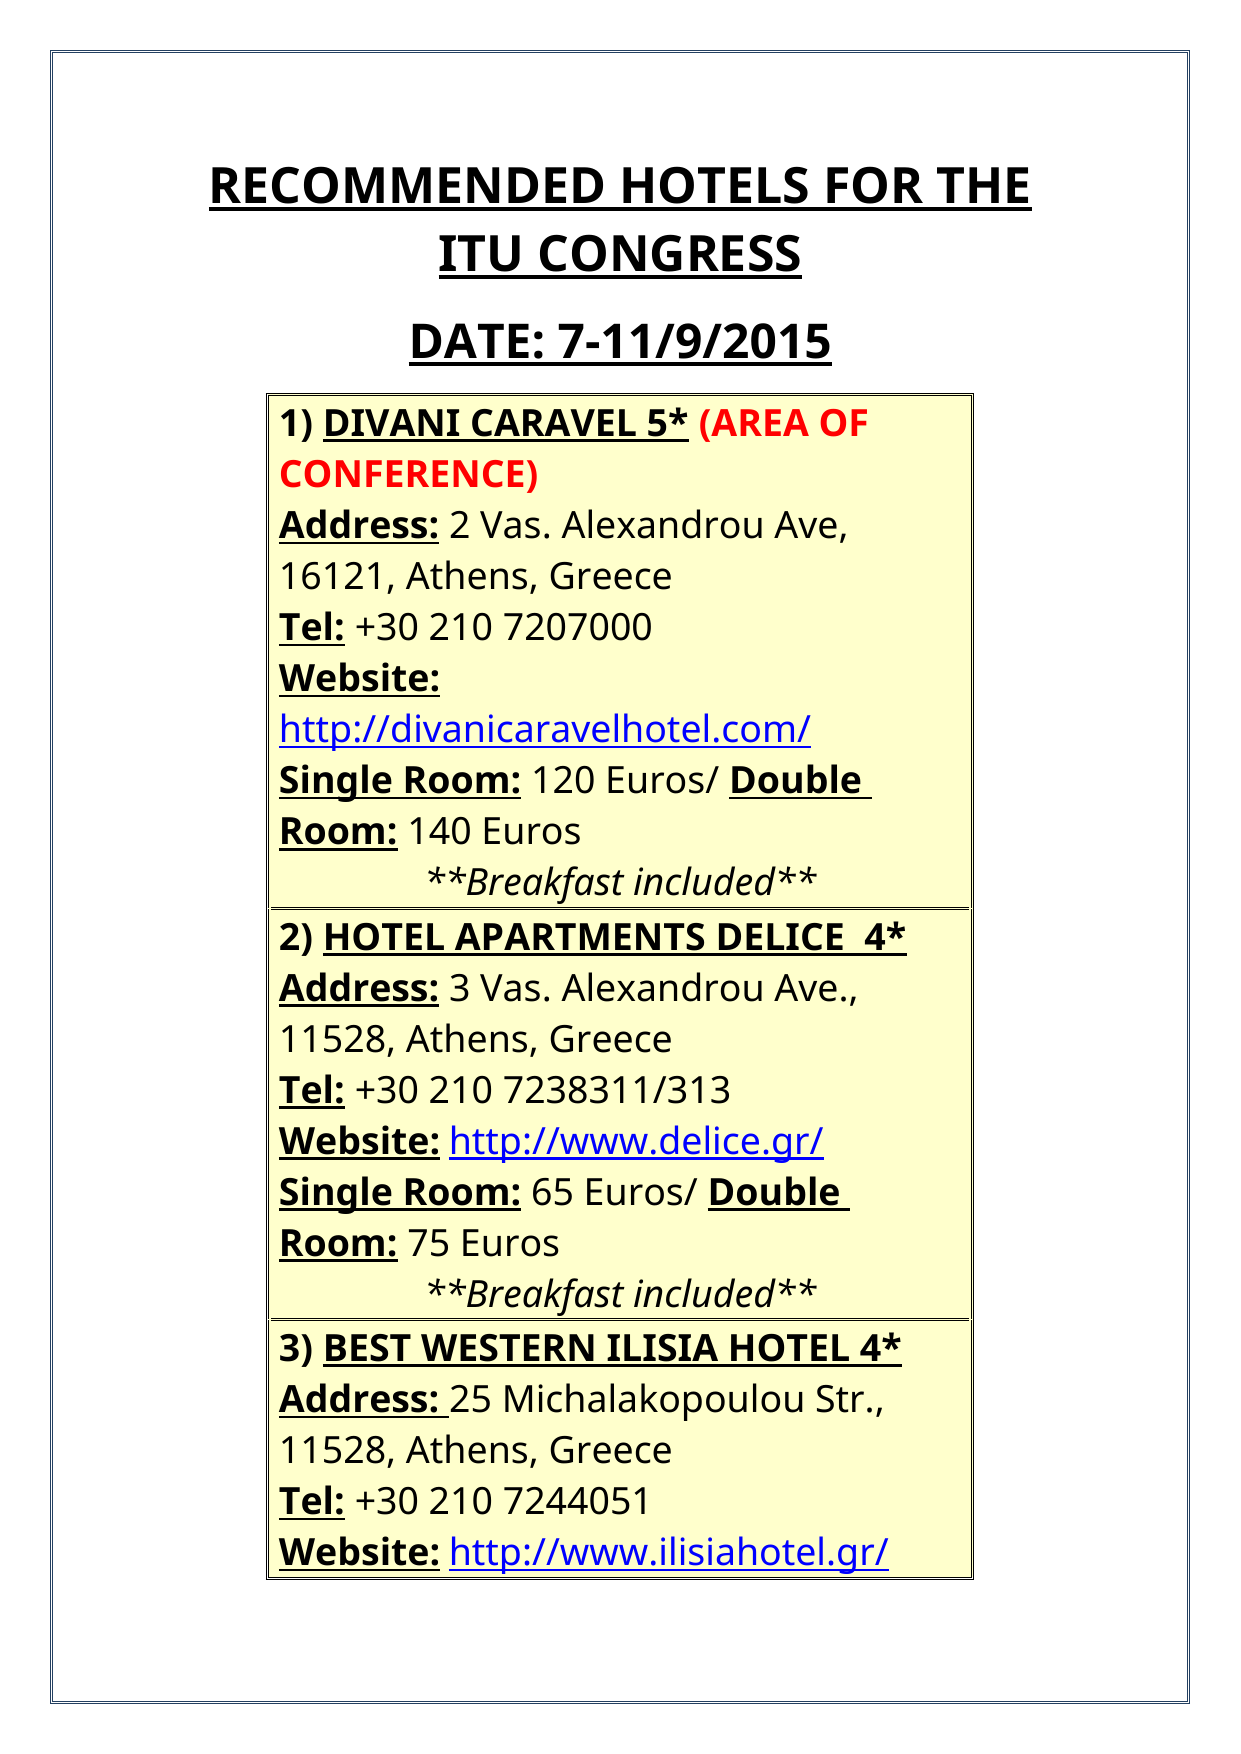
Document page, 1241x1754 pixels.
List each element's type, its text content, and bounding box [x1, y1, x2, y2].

table_cell 2) HOTEL APARTMENTS DELICE 4* Address: 3 Vas. Alexandrou Ave., 11528, Athens, Greece Tel: +30 210 7238311/313 Website: http://www.delice.gr/ Single Room: 65 Euros/ Double Room: 75 Euros **Breakfast included** [269, 907, 971, 1318]
text DATE: 7-11/9/2015 [187, 307, 1053, 372]
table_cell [268, 1318, 973, 1577]
table_header 1) DIVANI CARAVEL 5* (AREA OF CONFERENCE) Address: 2 Vas. Alexandrou Ave, 16121, Athens, Greece Tel: +30 210 7207000 Website: http://divanicaravelhotel.com/ Single Room: 120 Euros/ Double Room: 140 Euros **Breakfast included** [269, 396, 971, 907]
text RECOMMENDED HOTELS FOR THE ITU CONGRESS [187, 150, 1053, 286]
